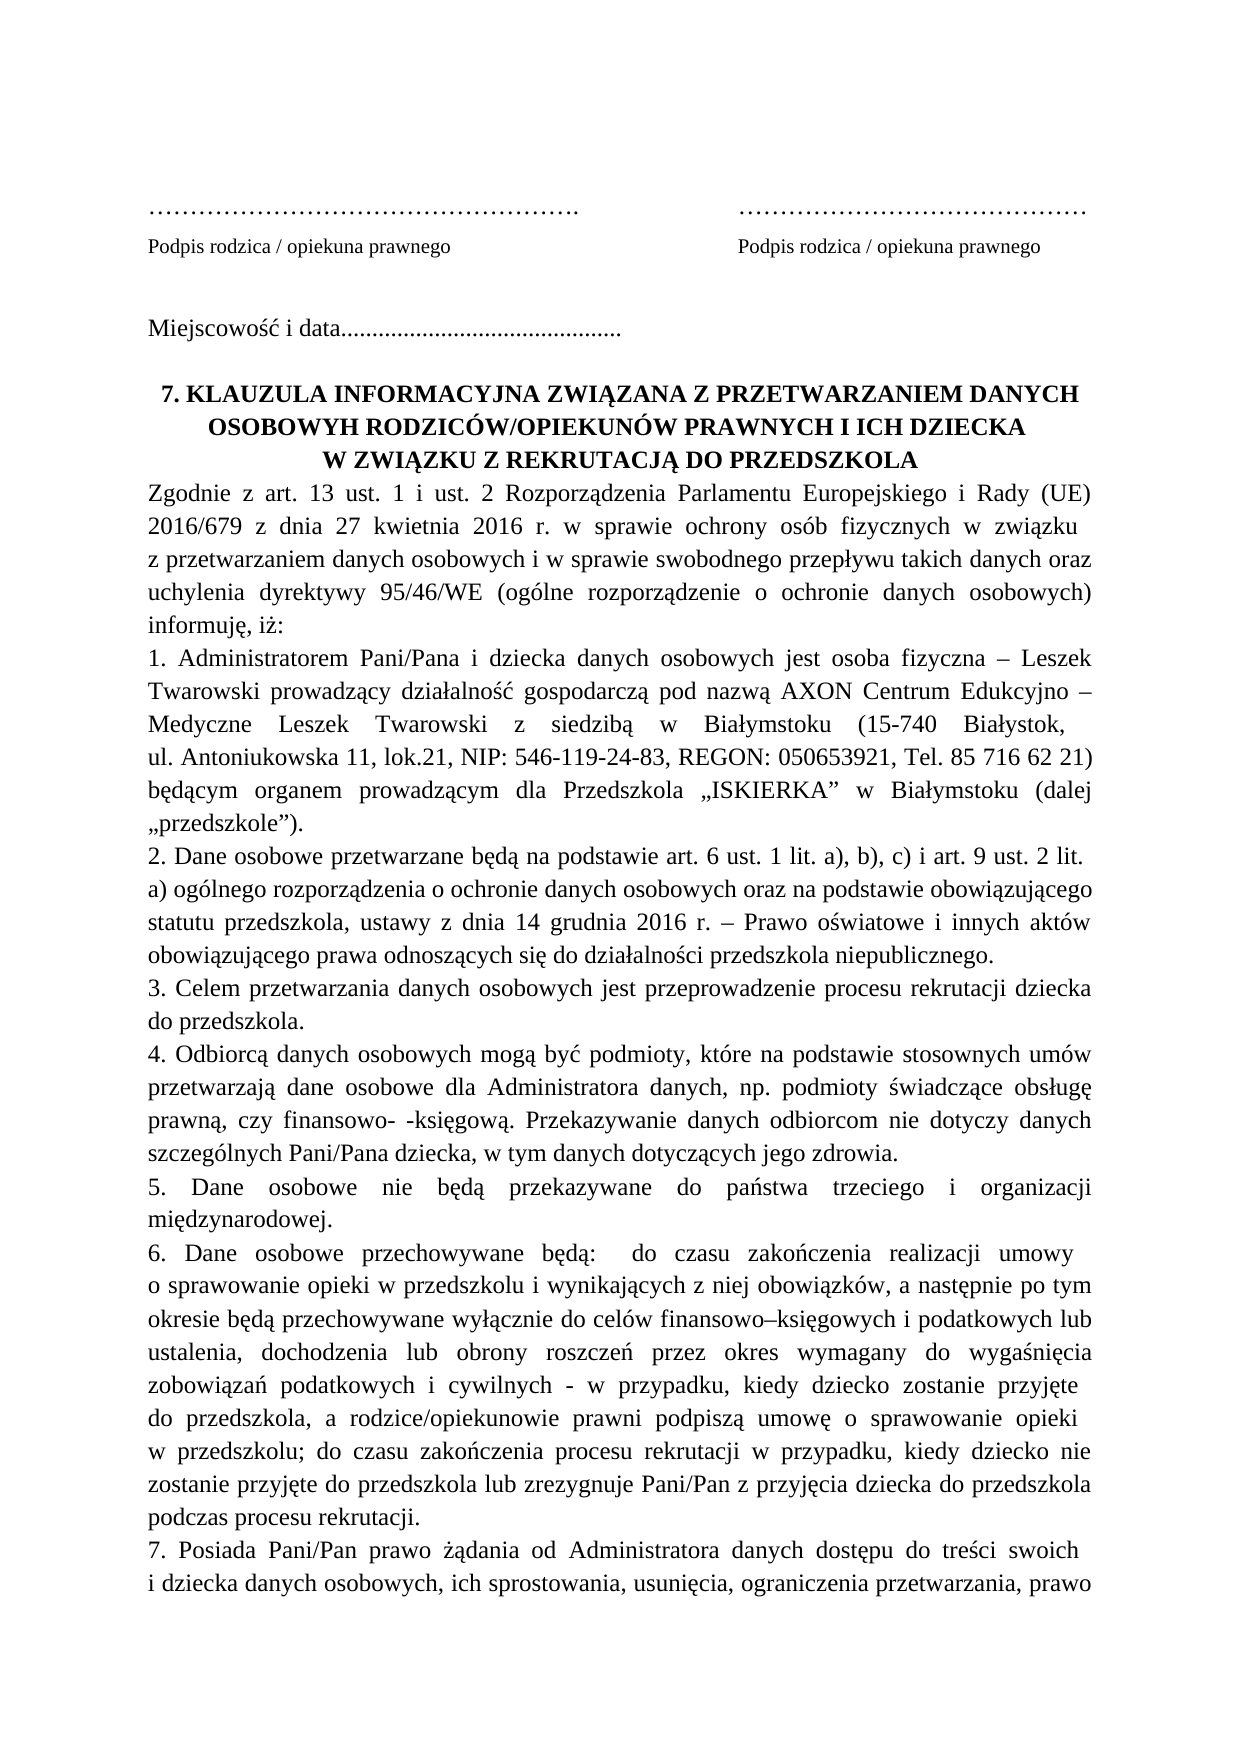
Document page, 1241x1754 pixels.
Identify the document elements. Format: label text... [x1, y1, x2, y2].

text 1. Administratorem Pani/Pana i dziecka danych osobowych jest osoba fizyczna – Leszek Twarowski prowadzący działalność gospodarczą pod nazwą AXON Centrum Edukcyjno – Medyczne Leszek Twarowski z siedzibą w Białymstoku (15-740 Białystok, ul. Antoniukowska 11, lok.21, NIP: 546-119-24-83, REGON: 050653921, Tel. 85 716 62 21) będącym organem prowadzącym dla Przedszkola „ISKIERKA” w Białymstoku (dalej „przedszkole”). [148, 643, 1093, 837]
text 2. Dane osobowe przetwarzane będą na podstawie art. 6 ust. 1 lit. a), b), c) i art. 9 ust. 2 lit. a) ogólnego rozporządzenia o ochronie danych osobowych oraz na podstawie obowiązującego statutu przedszkola, ustawy z dnia 14 grudnia 2016 r. – Prawo oświatowe i innych aktów obowiązującego prawa odnoszących się do działalności przedszkola niepublicznego. [148, 841, 1093, 969]
text 5. Dane osobowe nie będą przekazywane do państwa trzeciego i organizacji międzynarodowej. [148, 1172, 1093, 1233]
text Zgodnie z art. 13 ust. 1 i ust. 2 Rozporządzenia Parlamentu Europejskiego i Rady (UE) 2016/679 z dnia 27 kwietnia 2016 r. w sprawie ochrony osób fizycznych w związku z przetwarzaniem danych osobowych i w sprawie swobodnego przepływu takich danych oraz uchylenia dyrektywy 95/46/WE (ogólne rozporządzenie o ochronie danych osobowych) informuję, iż: [148, 478, 1093, 639]
text ……………………………………………. …………………………………… [148, 191, 1093, 219]
text 6. Dane osobowe przechowywane będą: do czasu zakończenia realizacji umowy o sprawowanie opieki w przedszkolu i wynikających z niej obowiązków, a następnie po tym okresie będą przechowywane wyłącznie do celów finansowo–księgowych i podatkowych lub ustalenia, dochodzenia lub obrony roszczeń przez okres wymagany do wygaśnięcia zobowiązań podatkowych i cywilnych - w przypadku, kiedy dziecko zostanie przyjęte do przedszkola, a rodzice/opiekunowie prawni podpiszą umowę o sprawowanie opieki w przedszkolu; do czasu zakończenia procesu rekrutacji w przypadku, kiedy dziecko nie zostanie przyjęte do przedszkola lub zrezygnuje Pani/Pan z przyjęcia dziecka do przedszkola podczas procesu rekrutacji. [148, 1238, 1093, 1531]
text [148, 1535, 1093, 1597]
text 7. KLAUZULA INFORMACYJNA ZWIĄZANA Z PRZETWARZANIEM DANYCH OSOBOWYH RODZICÓW/OPIEKUNÓW PRAWNYCH I ICH DZIECKA W ZWIĄZKU Z REKRUTACJĄ DO PRZEDSZKOLA [148, 379, 1093, 474]
text Miejscowość i data............................................. [148, 313, 1093, 342]
text 4. Odbiorcą danych osobowych mogą być podmioty, które na podstawie stosownych umów przetwarzają dane osobowe dla Administratora danych, np. podmioty świadczące obsługę prawną, czy finansowo- -księgową. Przekazywanie danych odbiorcom nie dotyczy danych szczególnych Pani/Pana dziecka, w tym danych dotyczących jego zdrowia. [148, 1039, 1093, 1167]
text Podpis rodzica / opiekuna prawnego Podpis rodzica / opiekuna prawnego [148, 234, 1093, 258]
text 3. Celem przetwarzania danych osobowych jest przeprowadzenie procesu rekrutacji dziecka do przedszkola. [148, 973, 1093, 1035]
